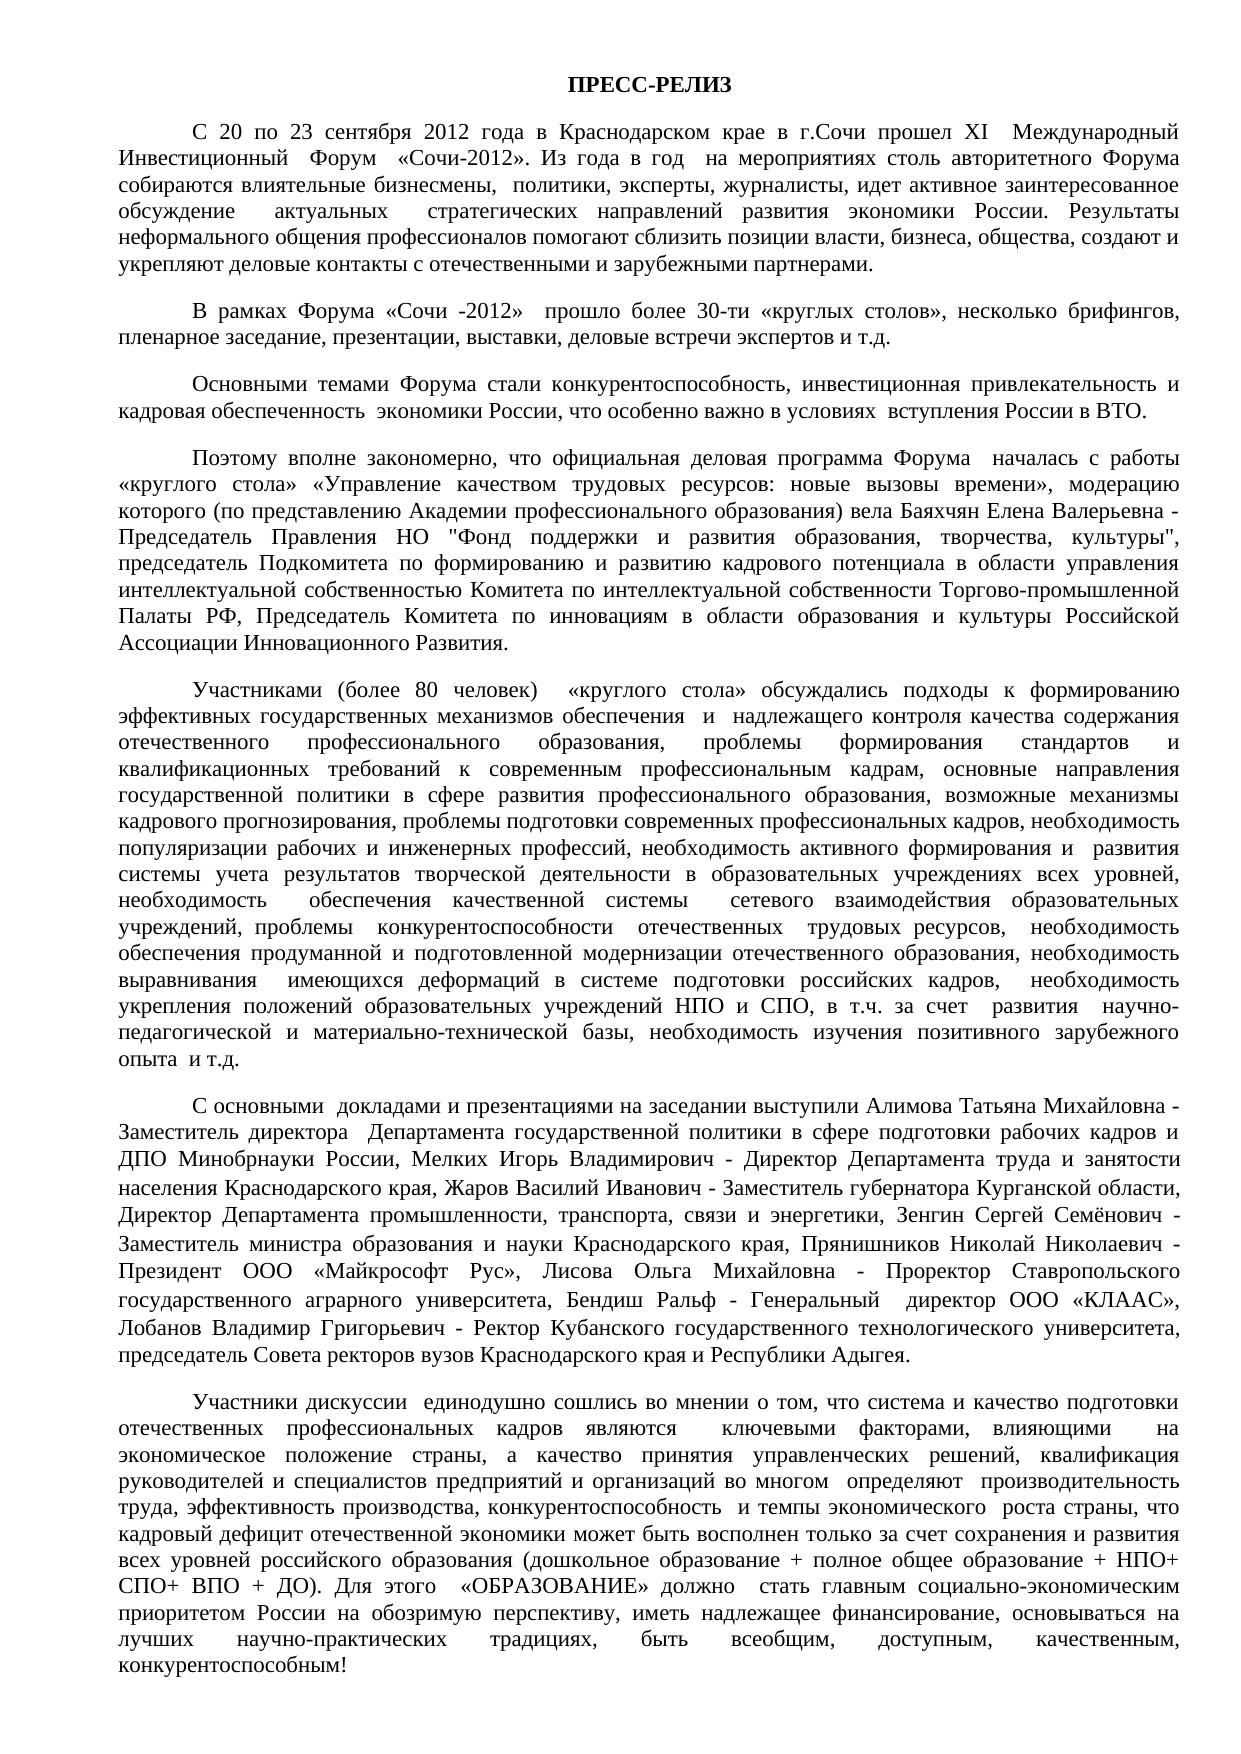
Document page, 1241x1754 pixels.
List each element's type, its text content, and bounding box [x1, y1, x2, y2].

text С 20 по 23 сентября 2012 года в Краснодарском крае в г.Сочи прошел XI Международный Инвестиционный Форум «Сочи-2012». Из года в год на мероприятиях столь авторитетного Форума собираются влиятельные бизнесмены, политики, эксперты, журналисты, идет активное заинтересованное обсуждение актуальных стратегических направлений развития экономики России. Результаты неформального общения профессионалов помогают сблизить позиции власти, бизнеса, общества, создают и укрепляют деловые контакты с отечественными и зарубежными партнерами. [118, 118, 1181, 276]
text Участники дискуссии единодушно сошлись во мнении о том, что система и качество подготовки отечественных профессиональных кадров являются ключевыми факторами, влияющими на экономическое положение страны, а качество принятия управленческих решений, квалификация руководителей и специалистов предприятий и организаций во многом определяют производительность труда, эффективность производства, конкурентоспособность и темпы экономического роста страны, что кадровый дефицит отечественной экономики может быть восполнен только за счет сохранения и развития всех уровней российского образования (дошкольное образование + полное общее образование + НПО+ СПО+ ВПО + ДО). Для этого «ОБРАЗОВАНИЕ» должно стать главным социально-экономическим приоритетом России на обозримую перспективу, иметь надлежащее финансирование, основываться на лучших научно-практических традициях, быть всеобщим, доступным, качественным, конкурентоспособным! [118, 1388, 1181, 1678]
text В рамках Форума «Сочи -2012» прошло более 30-ти «круглых столов», несколько брифингов, пленарное заседание, презентации, выставки, деловые встречи экспертов и т.д. [118, 297, 1181, 350]
text Основными темами Форума стали конкурентоспособность, инвестиционная привлекательность и кадровая обеспеченность экономики России, что особенно важно в условиях вступления России в ВТО. [118, 371, 1181, 423]
text С основными докладами и презентациями на заседании выступили Алимова Татьяна Михайловна - Заместитель директора Департамента государственной политики в сфере подготовки рабочих кадров и ДПО Минобрнауки России, Мелких Игорь Владимирович - Директор Департамента труда и занятости населения Краснодарского края, Жаров Василий Иванович - Заместитель губернатора Курганской области, Директор Департамента промышленности, транспорта, связи и энергетики, Зенгин Сергей Семёнович - Заместитель министра образования и науки Краснодарского края, Прянишников Николай Николаевич - Президент ООО «Майкрософт Рус», Лисова Ольга Михайловна - Проректор Ставропольского государственного аграрного университета, Бендиш Ральф - Генеральный директор ООО «КЛААС», Лобанов Владимир Григорьевич - Ректор Кубанского государственного технологического университета, председатель Совета ректоров вузов Краснодарского края и Республики Адыгея. [118, 1092, 1181, 1367]
text Поэтому вполне закономерно, что официальная деловая программа Форума началась с работы «круглого стола» «Управление качеством трудовых ресурсов: новые вызовы времени», модерацию которого (по представлению Академии профессионального образования) вела Баяхчян Елена Валерьевна - Председатель Правления НО "Фонд поддержки и развития образования, творчества, культуры", председатель Подкомитета по формированию и развитию кадрового потенциала в области управления интеллектуальной собственностью Комитета по интеллектуальной собственности Торгово-промышленной Палаты РФ, Председатель Комитета по инновациям в области образования и культуры Российской Ассоциации Инновационного Развития. [118, 444, 1181, 655]
text ПРЕСС-РЕЛИЗ [118, 71, 1181, 97]
text Участниками (более 80 человек) «круглого стола» обсуждались подходы к формированию эффективных государственных механизмов обеспечения и надлежащего контроля качества содержания отечественного профессионального образования, проблемы формирования стандартов и квалификационных требований к современным профессиональным кадрам, основные направления государственной политики в сфере развития профессионального образования, возможные механизмы кадрового прогнозирования, проблемы подготовки современных профессиональных кадров, необходимость популяризации рабочих и инженерных профессий, необходимость активного формирования и развития системы учета результатов творческой деятельности в образовательных учреждениях всех уровней, необходимость обеспечения качественной системы сетевого взаимодействия образовательных учреждений, проблемы конкурентоспособности отечественных трудовых ресурсов, необходимость обеспечения продуманной и подготовленной модернизации отечественного образования, необходимость выравнивания имеющихся деформаций в системе подготовки российских кадров, необходимость укрепления положений образовательных учреждений НПО и СПО, в т.ч. за счет развития научно-педагогической и материально-технической базы, необходимость изучения позитивного зарубежного опыта и т.д. [118, 676, 1181, 1071]
